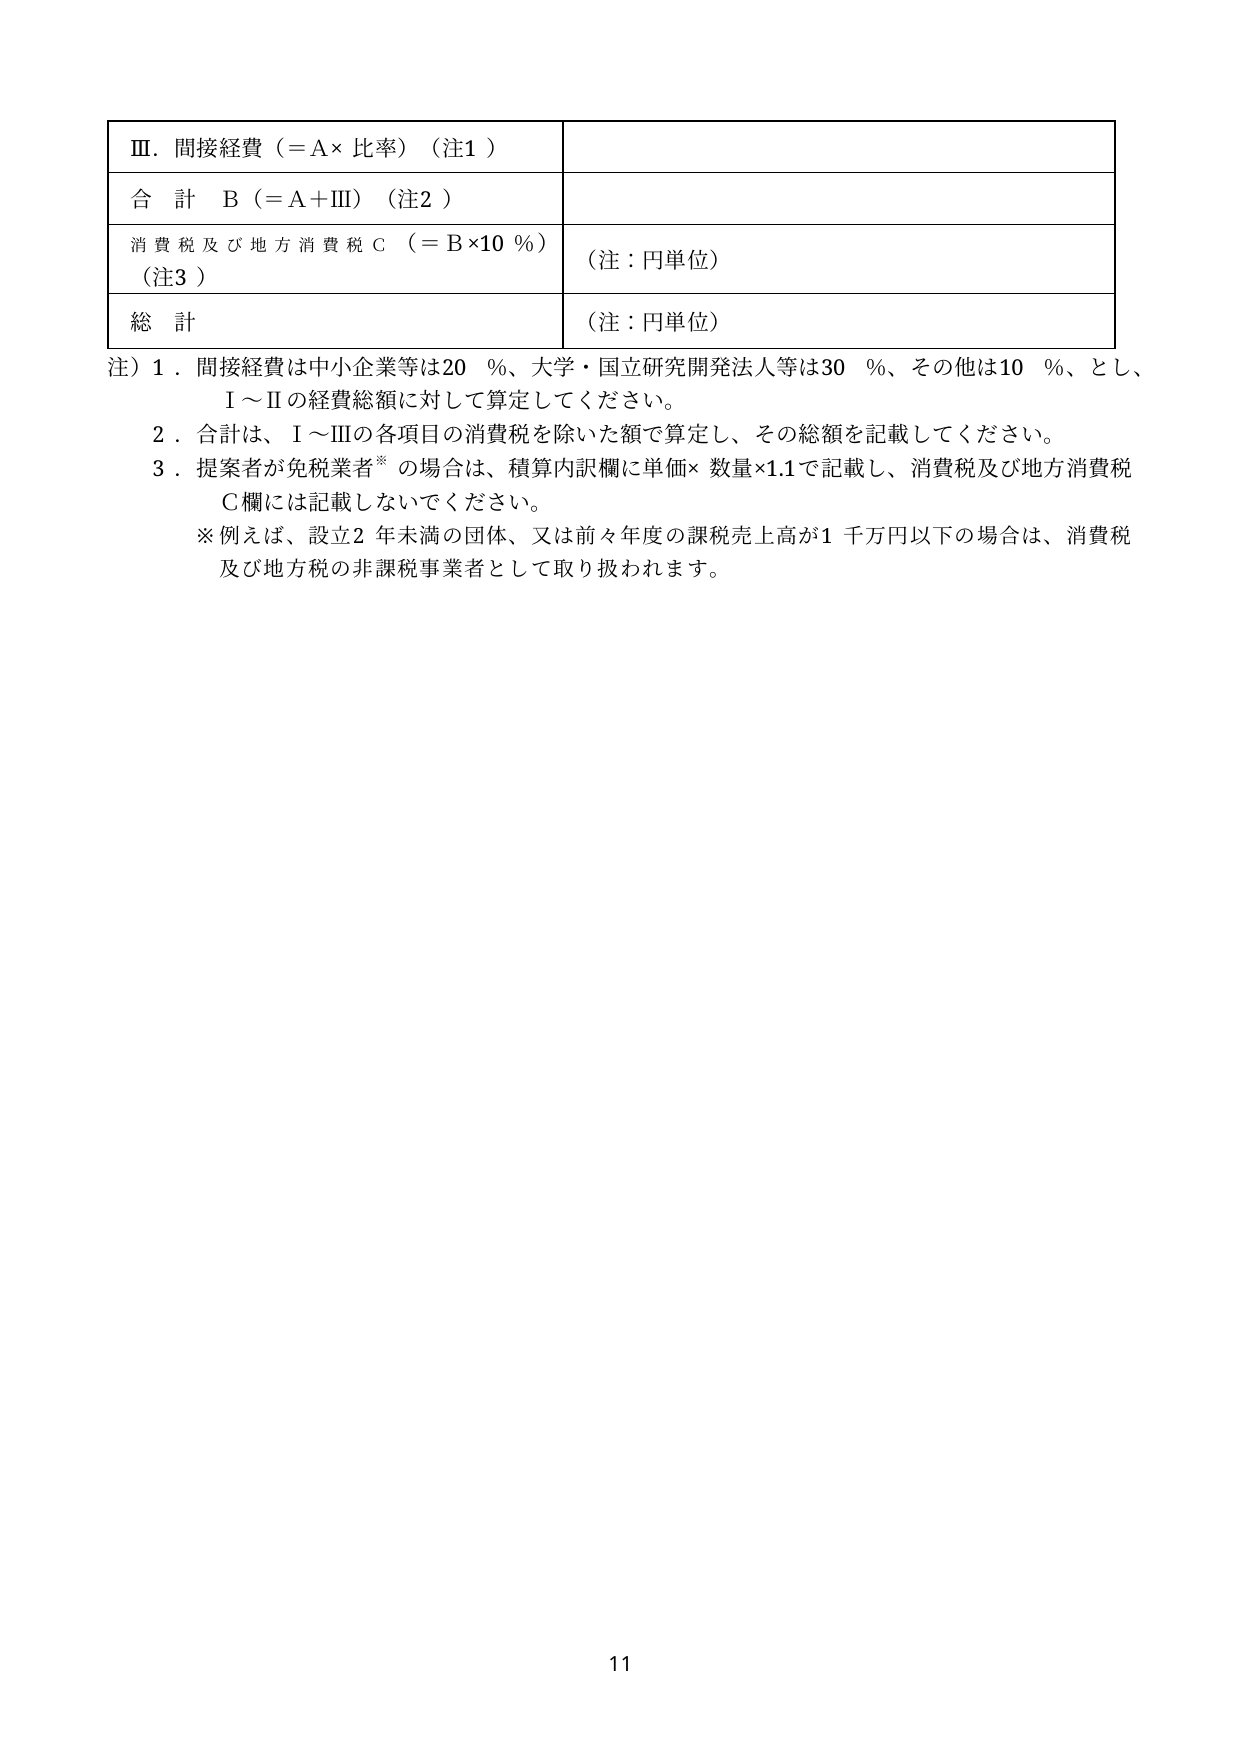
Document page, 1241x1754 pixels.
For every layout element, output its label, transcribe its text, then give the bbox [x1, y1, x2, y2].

table_cell （注：円単位） [564, 294, 1114, 347]
table_cell [564, 122, 1114, 172]
table_cell （注：円単位） [564, 225, 1114, 292]
table_cell [564, 173, 1114, 224]
text 2．合計は、Ⅰ～Ⅲの各項目の消費税を除いた額で算定し、その総額を記載してください。 [152, 416, 1133, 450]
text 3．提案者が免税業者※の場合は、積算内訳欄に単価×数量×1.1で記載し、消費税及び地方消費税Ｃ欄には記載しないでください。 [107, 450, 1133, 517]
table_cell 合 計 Ｂ（＝Ａ＋Ⅲ）（注2） [109, 173, 562, 224]
table_cell Ⅲ．間接経費（＝Ａ×比率）（注1） [109, 122, 562, 172]
table_cell 総 計 [109, 294, 562, 347]
text 注）1．間接経費は中小企業等は20％、大学・国立研究開発法人等は30％、その他は10％、とし、Ⅰ～Ⅱの経費総額に対して算定してください。 [107, 349, 1133, 416]
text ※例えば、設立2年未満の団体、又は前々年度の課税売上高が1千万円以下の場合は、消費税及び地方税の非課税事業者として取り扱われます。 [182, 517, 1133, 584]
table_cell 消費税及び地方消費税Ｃ（＝Ｂ×10％）（注3） [109, 225, 562, 292]
